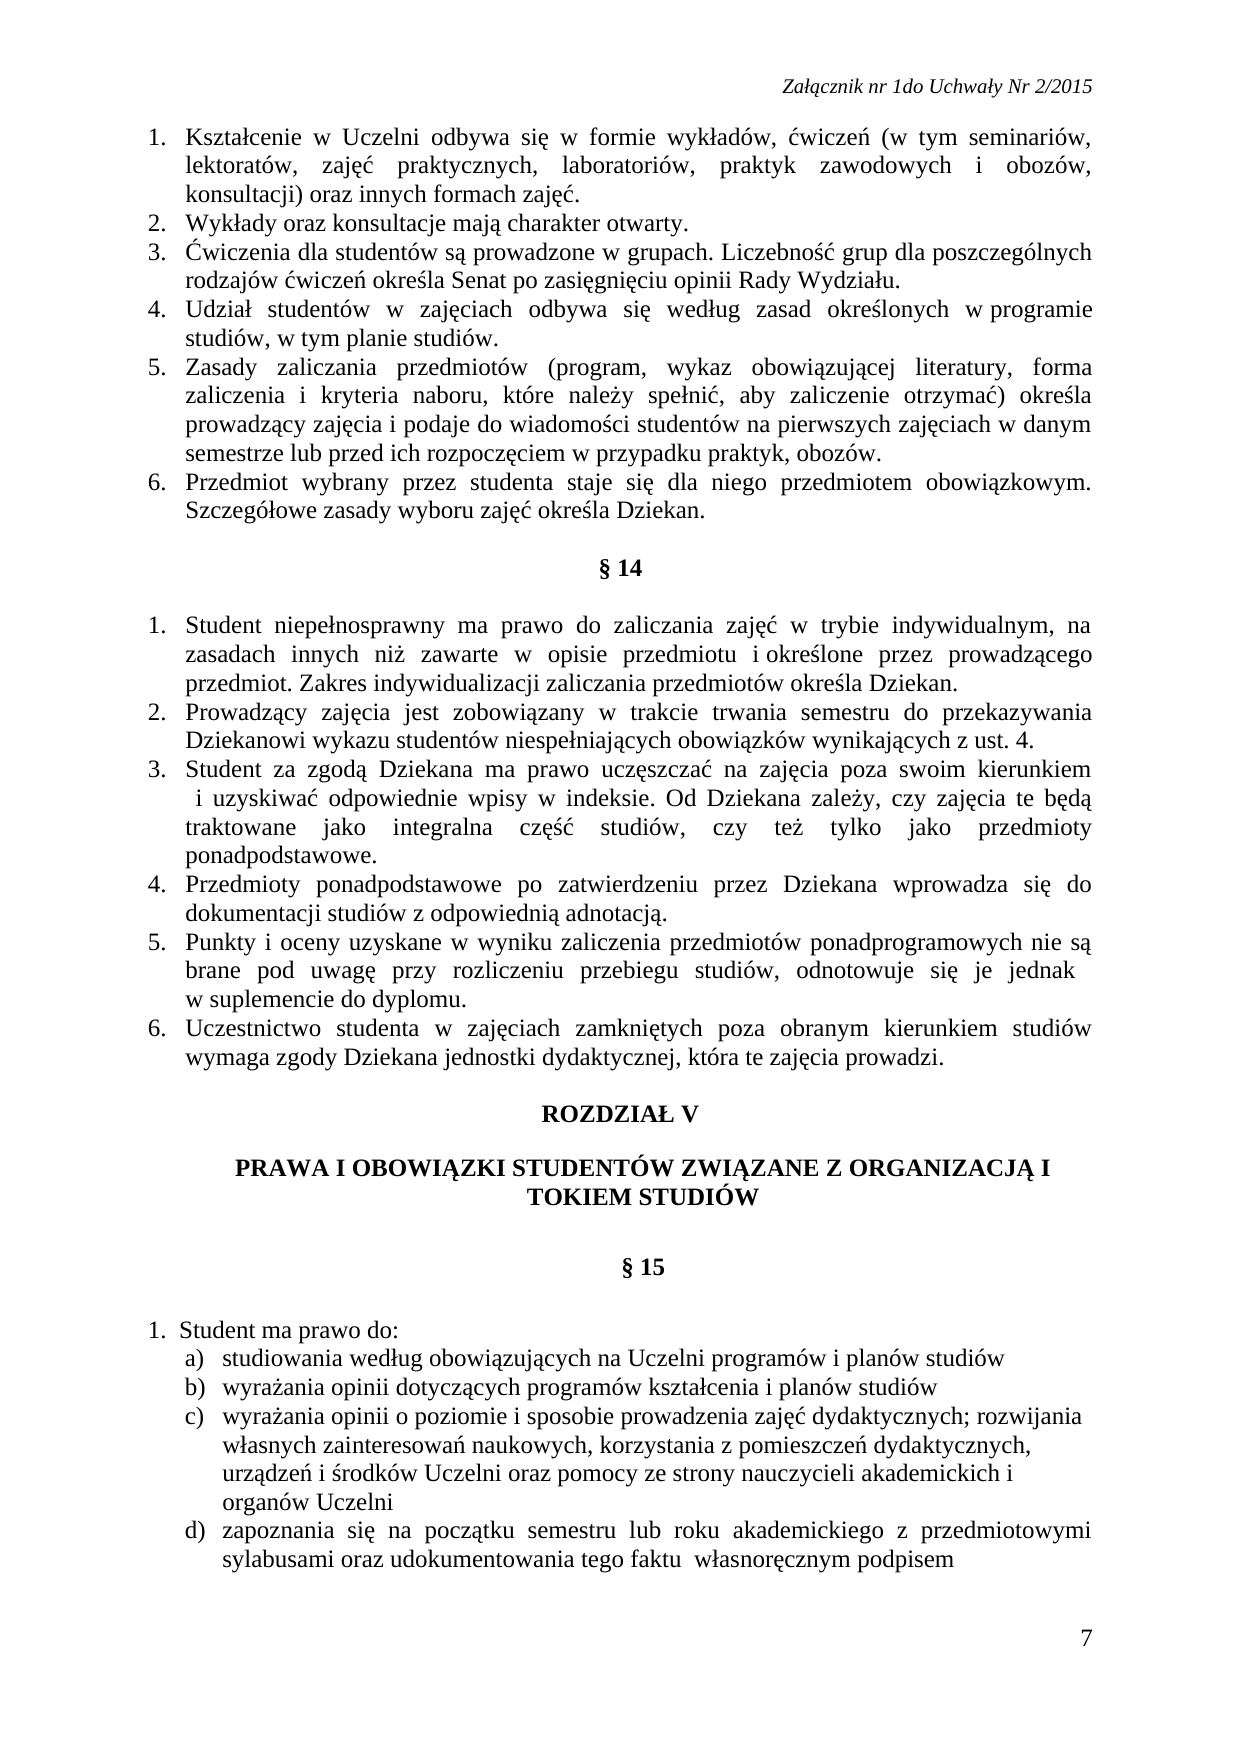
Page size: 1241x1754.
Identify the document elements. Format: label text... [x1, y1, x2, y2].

list wyrażania opinii dotyczących programów kształcenia i planów studiów [184, 1372, 1093, 1401]
list Uczestnictwo studenta w zajęciach zamkniętych poza obranym kierunkiem studiów wymaga zgody Dziekana jednostki dydaktycznej, która te zajęcia prowadzi. [148, 1013, 1093, 1071]
list studiowania według obowiązujących na Uczelni programów i planów studiów [184, 1344, 1093, 1372]
text § 14 [148, 553, 1093, 582]
text § 15 [223, 1252, 1063, 1280]
list Przedmioty ponadpodstawowe po zatwierdzeniu przez Dziekana wprowadza się do dokumentacji studiów z odpowiednią adnotacją. [148, 869, 1093, 927]
list Kształcenie w Uczelni odbywa się w formie wykładów, ćwiczeń (w tym seminariów, lektoratów, zajęć praktycznych, laboratoriów, praktyk zawodowych i obozów, konsultacji) oraz innych formach zajęć. [148, 122, 1093, 208]
text 1. Student ma prawo do: [148, 1315, 1093, 1344]
list Przedmiot wybrany przez studenta staje się dla niego przedmiotem obowiązkowym. Szczegółowe zasady wyboru zajęć określa Dziekan. [148, 467, 1093, 524]
list Prowadzący zajęcia jest zobowiązany w trakcie trwania semestru do przekazywania Dziekanowi wykazu studentów niespełniających obowiązków wynikających z ust. 4. [148, 697, 1093, 754]
list Ćwiczenia dla studentów są prowadzone w grupach. Liczebność grup dla poszczególnych rodzajów ćwiczeń określa Senat po zasięgnięciu opinii Rady Wydziału. [148, 237, 1093, 294]
text ROZDZIAŁ V [148, 1099, 1093, 1128]
list Udział studentów w zajęciach odbywa się według zasad określonych w programie studiów, w tym planie studiów. [148, 294, 1093, 352]
list Student niepełnosprawny ma prawo do zaliczania zajęć w trybie indywidualnym, na zasadach innych niż zawarte w opisie przedmiotu i określone przez prowadzącego przedmiot. Zakres indywidualizacji zaliczania przedmiotów określa Dziekan. [148, 611, 1093, 697]
list Zasady zaliczania przedmiotów (program, wykaz obowiązującej literatury, forma zaliczenia i kryteria naboru, które należy spełnić, aby zaliczenie otrzymać) określa prowadzący zajęcia i podaje do wiadomości studentów na pierwszych zajęciach w danym semestrze lub przed ich rozpoczęciem w przypadku praktyk, obozów. [148, 352, 1093, 467]
list wyrażania opinii o poziomie i sposobie prowadzenia zajęć dydaktycznych; rozwijania własnych zainteresowań naukowych, korzystania z pomieszczeń dydaktycznych, urządzeń i środków Uczelni oraz pomocy ze strony nauczycieli akademickich i organów Uczelni [184, 1401, 1093, 1516]
list Wykłady oraz konsultacje mają charakter otwarty. [148, 208, 1093, 237]
list Student za zgodą Dziekana ma prawo uczęszczać na zajęcia poza swoim kierunkiem i uzyskiwać odpowiednie wpisy w indeksie. Od Dziekana zależy, czy zajęcia te będą traktowane jako integralna część studiów, czy też tylko jako przedmioty ponadpodstawowe. [148, 754, 1093, 869]
list Punkty i oceny uzyskane w wyniku zaliczenia przedmiotów ponadprogramowych nie są brane pod uwagę przy rozliczeniu przebiegu studiów, odnotowuje się je jednak w suplemencie do dyplomu. [148, 927, 1093, 1013]
text PRAWA I OBOWIĄZKI STUDENTÓW ZWIĄZANE Z ORGANIZACJĄ I TOKIEM STUDIÓW [223, 1153, 1063, 1211]
list zapoznania się na początku semestru lub roku akademickiego z przedmiotowymi sylabusami oraz udokumentowania tego faktu własnoręcznym podpisem [184, 1516, 1093, 1573]
